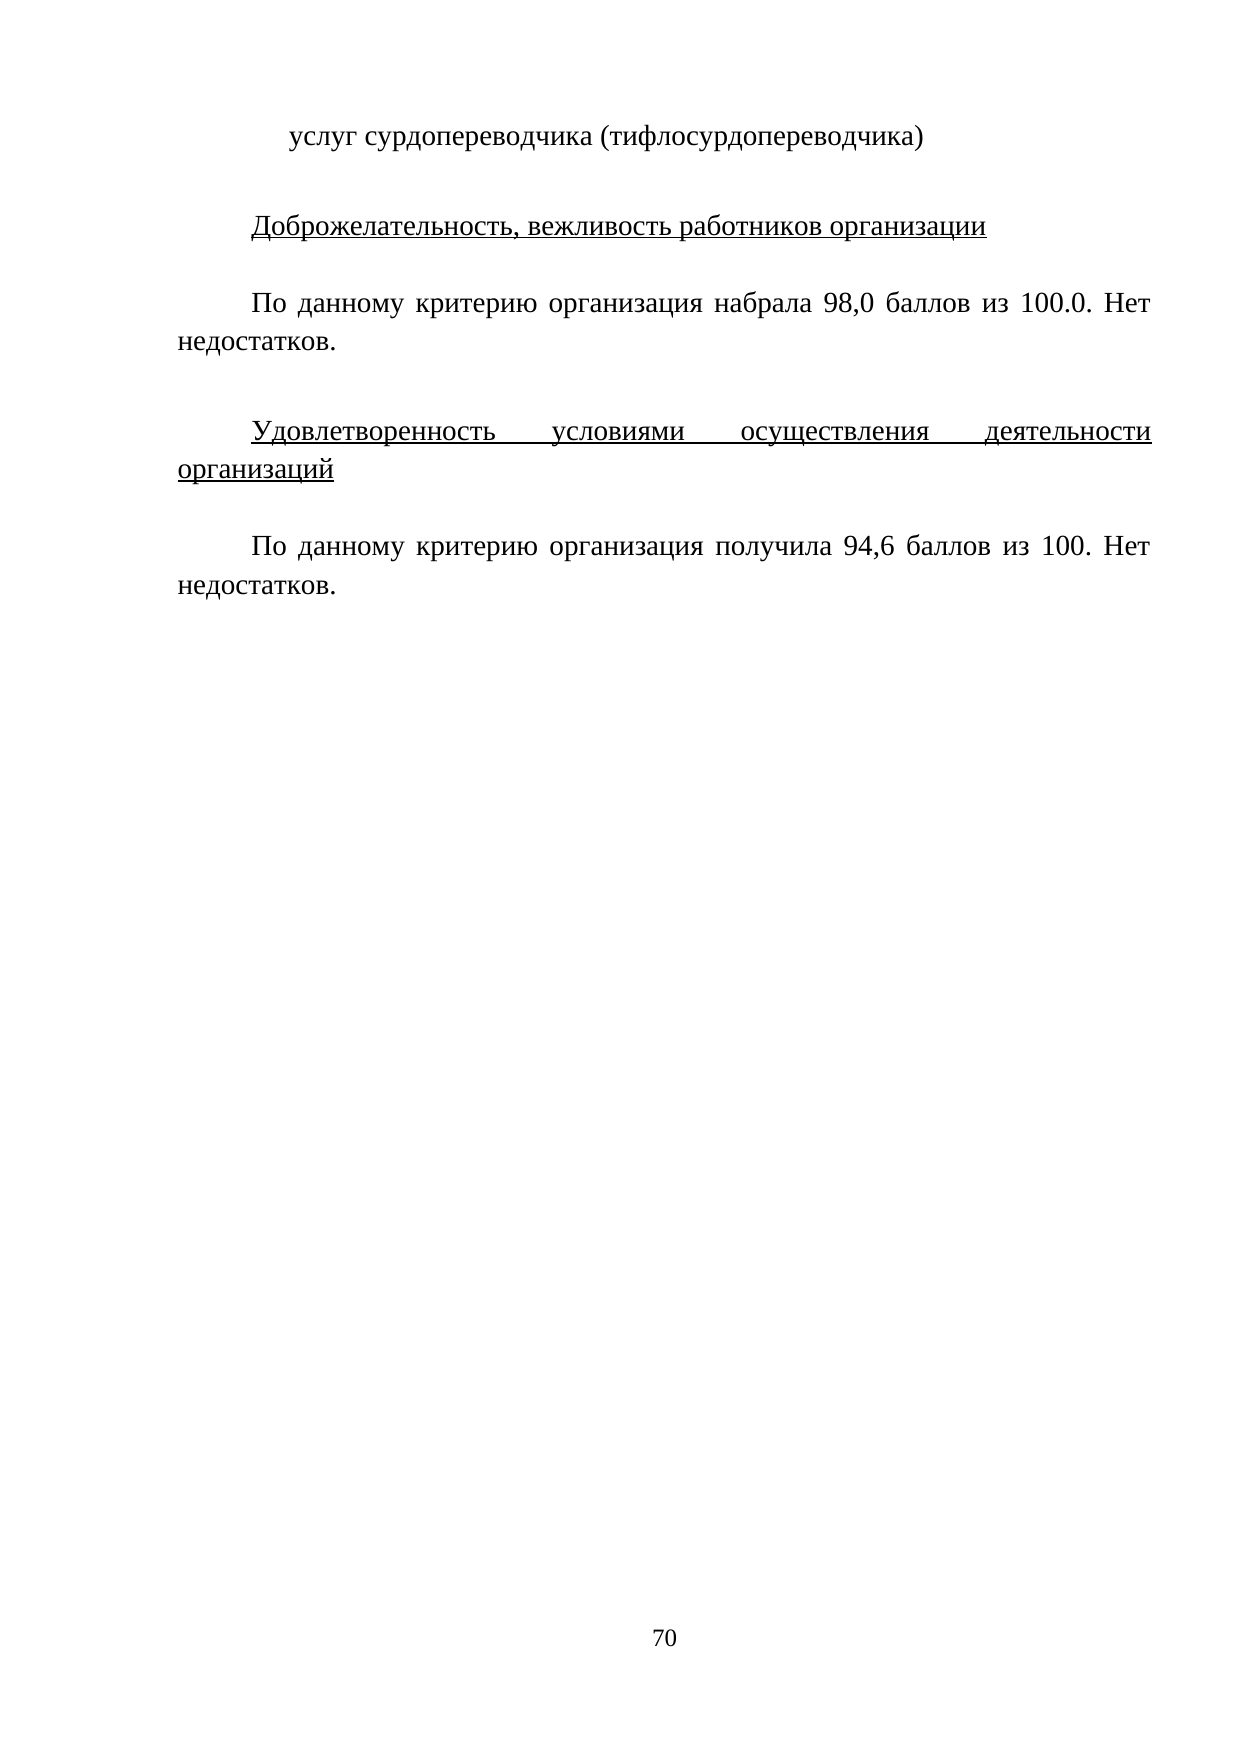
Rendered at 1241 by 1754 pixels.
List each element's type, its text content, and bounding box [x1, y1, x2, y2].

text По данному критерию организация набрала 98,0 баллов из 100.0. Нет недостатков. [177, 285, 1152, 357]
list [251, 118, 1152, 152]
text Удовлетворенность условиями осуществления деятельности организаций [177, 413, 1152, 485]
text По данному критерию организация получила 94,6 баллов из 100. Нет недостатков. [177, 528, 1152, 601]
text Доброжелательность, вежливость работников организации [177, 208, 1152, 241]
